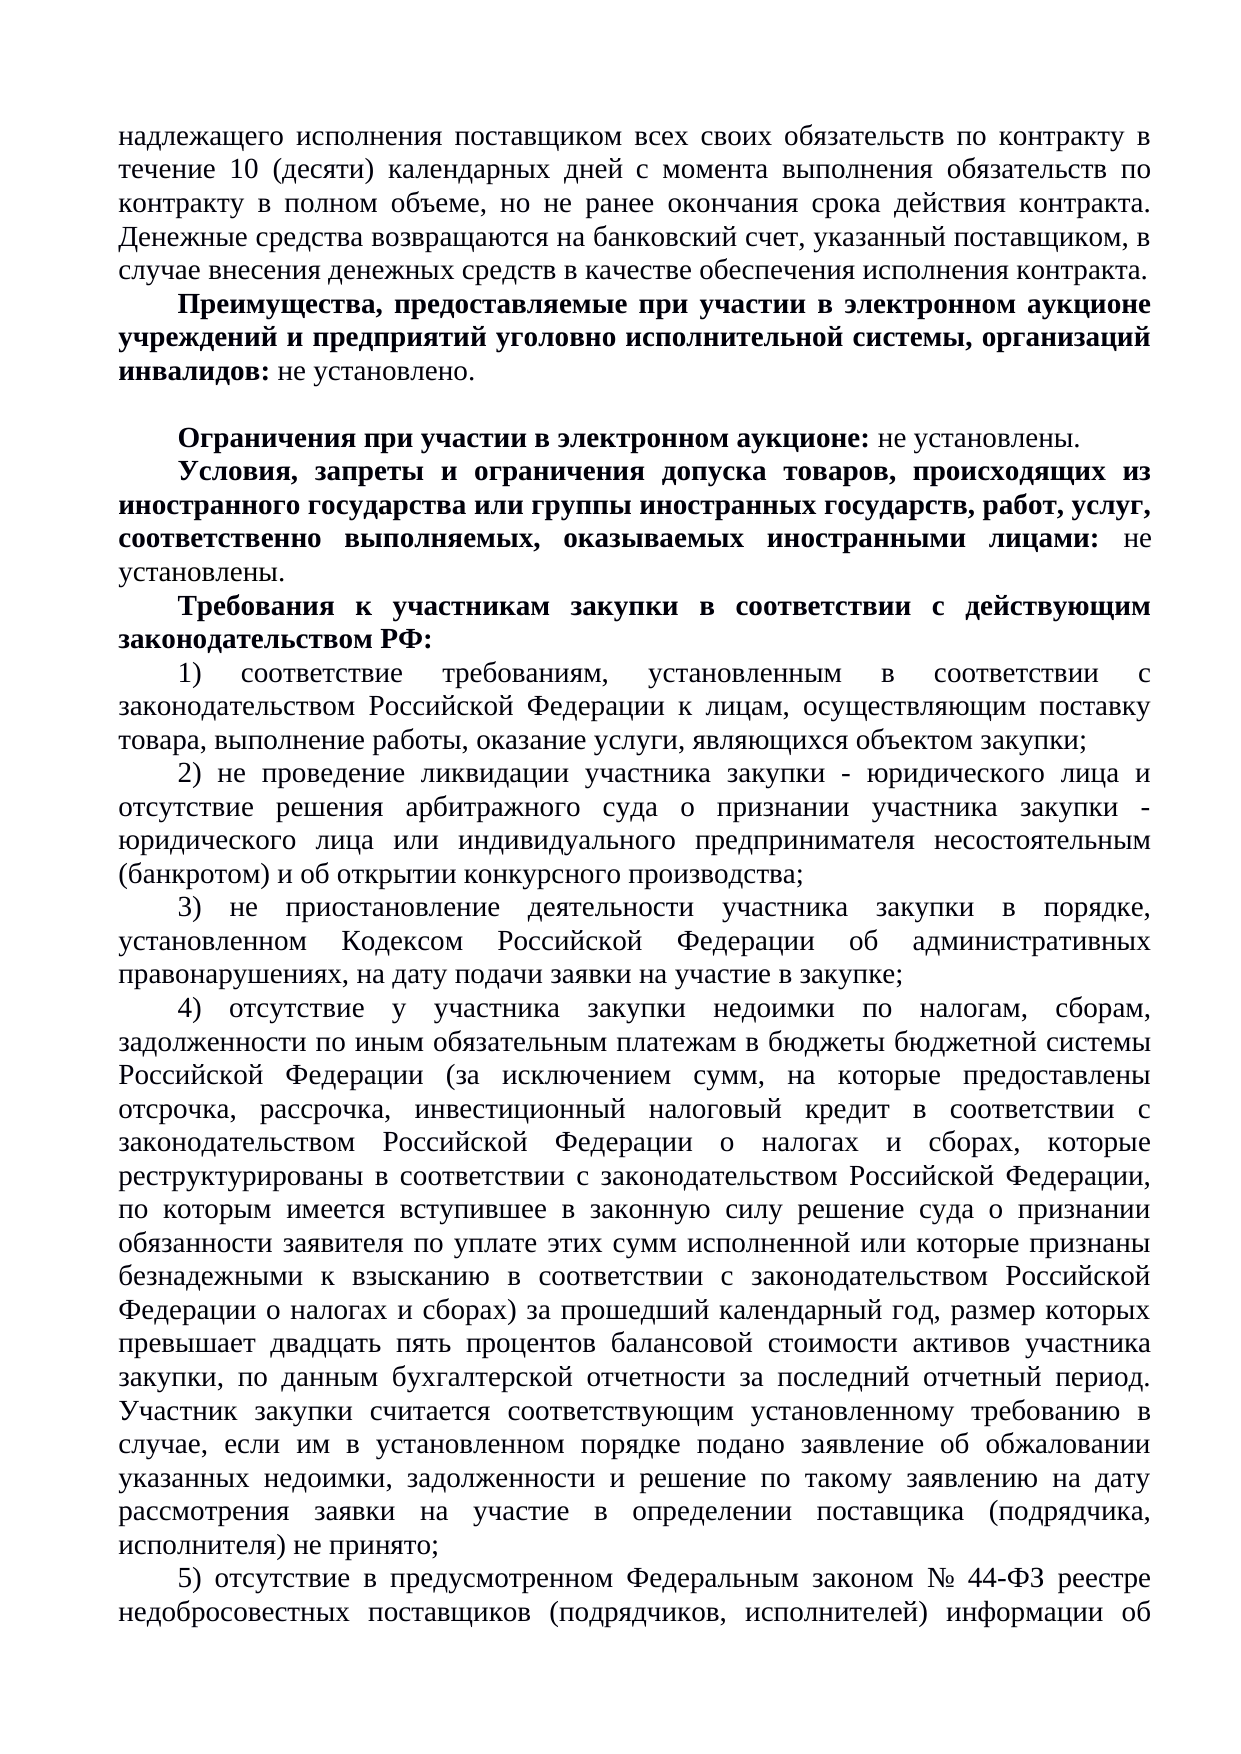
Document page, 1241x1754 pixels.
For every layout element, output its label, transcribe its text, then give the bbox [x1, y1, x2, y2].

text 2) не проведение ликвидации участника закупки - юридического лица и отсутствие решения арбитражного суда о признании участника закупки - юридического лица или индивидуального предпринимателя несостоятельным (банкротом) и об открытии конкурсного производства; [118, 755, 1152, 889]
text 4) отсутствие у участника закупки недоимки по налогам, сборам, задолженности по иным обязательным платежам в бюджеты бюджетной системы Российской Федерации (за исключением сумм, на которые предоставлены отсрочка, рассрочка, инвестиционный налоговый кредит в соответствии с законодательством Российской Федерации о налогах и сборах, которые реструктурированы в соответствии с законодательством Российской Федерации, по которым имеется вступившее в законную силу решение суда о признании обязанности заявителя по уплате этих сумм исполненной или которые признаны безнадежными к взысканию в соответствии с законодательством Российской Федерации о налогах и сборах) за прошедший календарный год, размер которых превышает двадцать пять процентов балансовой стоимости активов участника закупки, по данным бухгалтерской отчетности за последний отчетный период. Участник закупки считается соответствующим установленному требованию в случае, если им в установленном порядке подано заявление об обжаловании указанных недоимки, задолженности и решение по такому заявлению на дату рассмотрения заявки на участие в определении поставщика (подрядчика, исполнителя) не принято; [118, 990, 1152, 1560]
text Условия, запреты и ограничения допуска товаров, происходящих из иностранного государства или группы иностранных государств, работ, услуг, соответственно выполняемых, оказываемых иностранными лицами: не установлены. [118, 453, 1152, 588]
text Требования к участникам закупки в соответствии с действующим законодательством РФ: [118, 588, 1152, 655]
text Преимущества, предоставляемые при участии в электронном аукционе учреждений и предприятий уголовно исполнительной системы, организаций инвалидов: не установлено. [118, 286, 1152, 386]
text 1) соответствие требованиям, установленным в соответствии с законодательством Российской Федерации к лицам, осуществляющим поставку товара, выполнение работы, оказание услуги, являющихся объектом закупки; [118, 655, 1152, 755]
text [118, 1560, 1152, 1627]
text 3) не приостановление деятельности участника закупки в порядке, установленном Кодексом Российской Федерации об административных правонарушениях, на дату подачи заявки на участие в закупке; [118, 889, 1152, 990]
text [118, 118, 1152, 286]
text Ограничения при участии в электронном аукционе: не установлены. [118, 420, 1152, 453]
